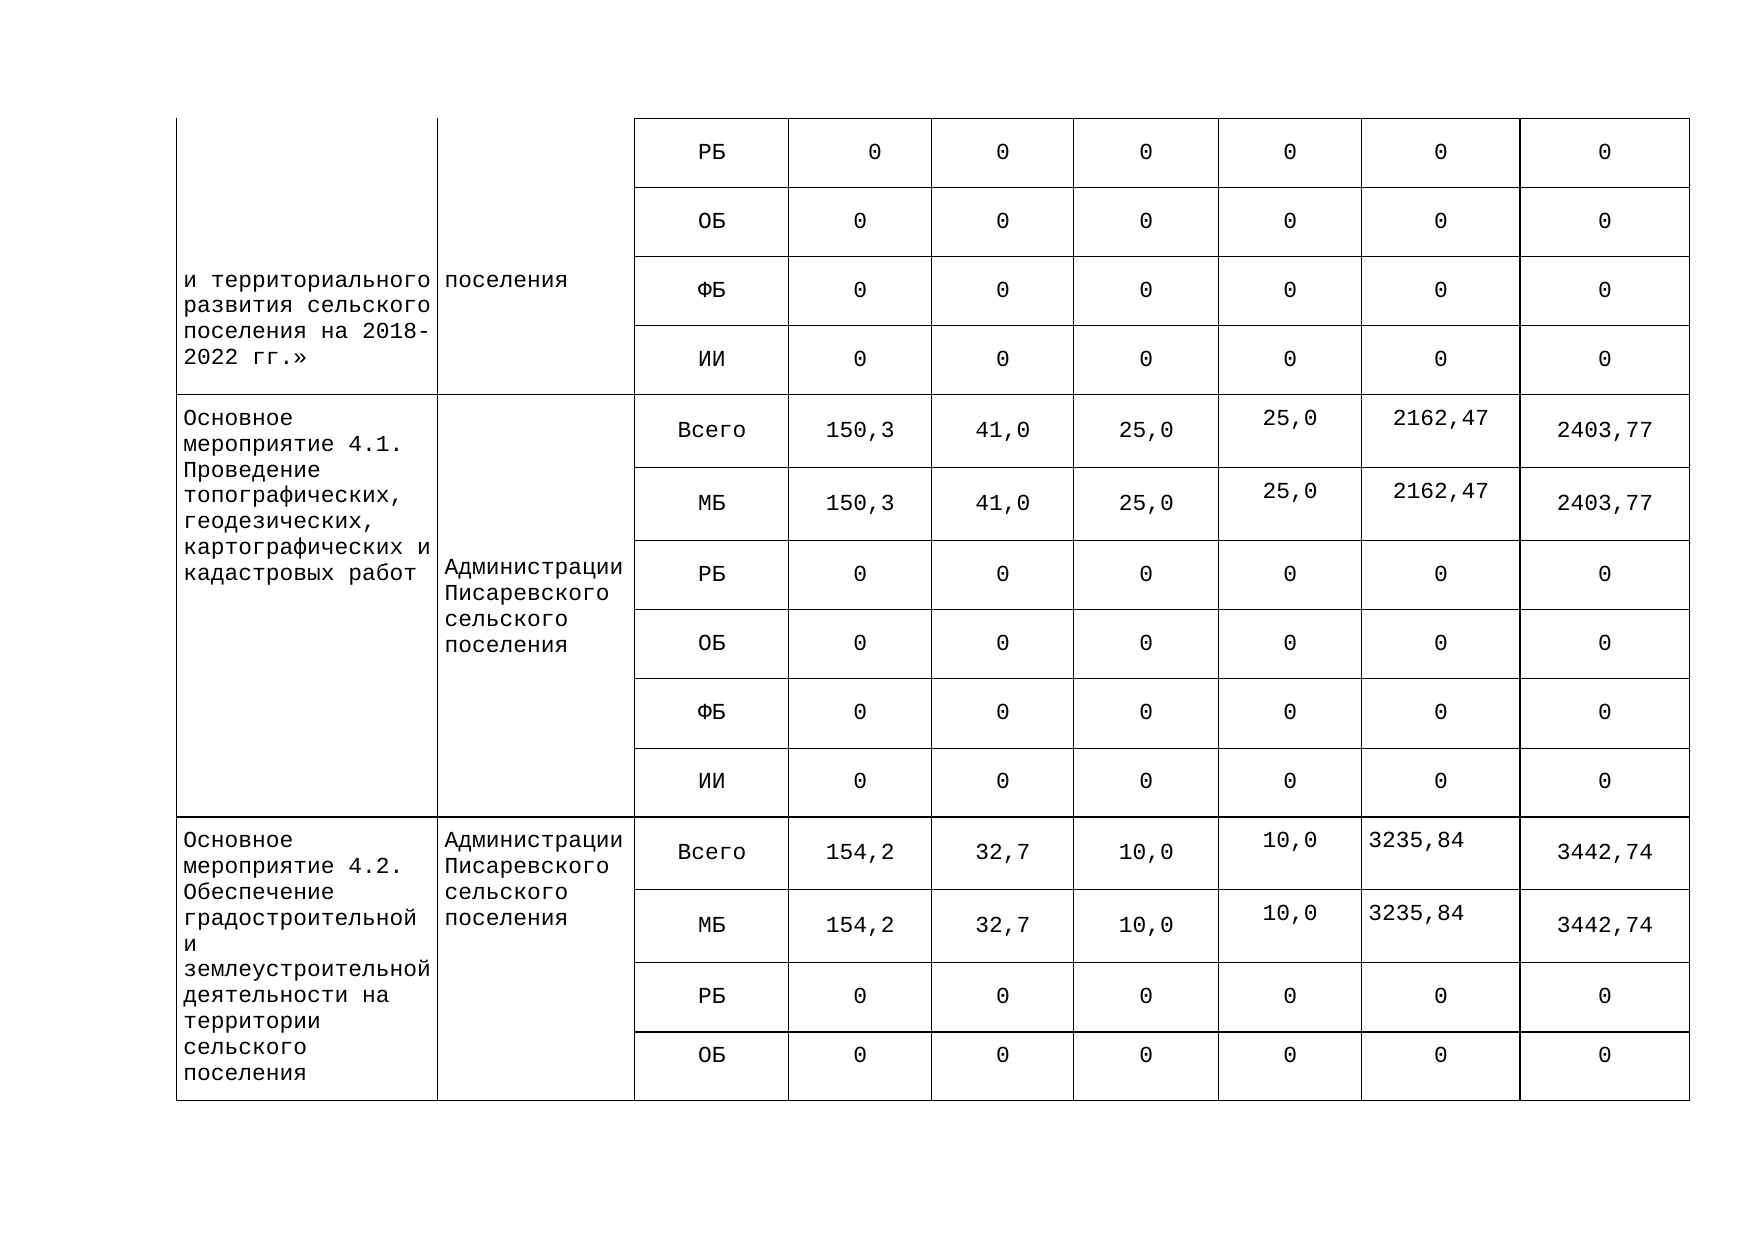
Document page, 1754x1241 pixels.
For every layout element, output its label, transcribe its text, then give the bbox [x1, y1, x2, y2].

table_cell ФБ [635, 679, 788, 747]
table_cell Основное мероприятие 4.1. Проведение топографических, геодезических, картографических и кадастровых работ [177, 395, 437, 816]
table_cell 154,2 [789, 890, 931, 962]
table_cell 0 [1074, 749, 1218, 816]
table_cell 0 [1521, 326, 1689, 394]
table_cell 0 [789, 188, 931, 256]
table_cell 41,0 [932, 395, 1073, 467]
table_cell 25,0 [1074, 395, 1218, 467]
table_cell ИИ [635, 326, 788, 394]
table_cell 0 [1074, 963, 1218, 1031]
table_cell 0 [789, 119, 931, 187]
table_cell Всего [635, 395, 788, 467]
table_cell 0 [1219, 188, 1361, 256]
table_cell 3235,84 [1362, 818, 1519, 889]
table_cell 0 [789, 963, 931, 1031]
table_cell 10,0 [1074, 890, 1218, 962]
table_cell 0 [1521, 749, 1689, 816]
table_cell 0 [932, 679, 1073, 747]
table_cell 0 [932, 188, 1073, 256]
table_cell 0 [1521, 119, 1689, 187]
table_cell 0 [1521, 963, 1689, 1031]
table_cell ОБ [635, 188, 788, 256]
table_cell 10,0 [1074, 818, 1218, 889]
table_cell 0 [1074, 1033, 1218, 1100]
table_cell 0 [1219, 610, 1361, 678]
table_cell 0 [1219, 119, 1361, 187]
table_cell 0 [789, 541, 931, 609]
table_cell 0 [789, 1033, 931, 1100]
table_cell 0 [1362, 119, 1519, 187]
table_cell 0 [1074, 188, 1218, 256]
table_cell 0 [1362, 188, 1519, 256]
table_cell Основное мероприятие 4.2. Обеспечение градостроительной и землеустроительной деятельности на территории сельского поселения [177, 818, 437, 1100]
table_cell 0 [932, 1033, 1073, 1100]
table_cell 150,3 [789, 395, 931, 467]
table_cell 0 [1362, 257, 1519, 325]
table_cell 0 [789, 749, 931, 816]
table_cell 0 [1074, 257, 1218, 325]
table_cell 0 [1362, 610, 1519, 678]
table_cell 0 [1219, 326, 1361, 394]
table_cell 41,0 [932, 468, 1073, 540]
table_cell 0 [1074, 541, 1218, 609]
table_cell Администрации Писаревского сельского поселения [438, 395, 634, 816]
table_cell 0 [1219, 257, 1361, 325]
table_cell 2403,77 [1521, 395, 1689, 467]
table_cell Всего [635, 818, 788, 889]
table_cell 0 [1362, 963, 1519, 1031]
table_cell 0 [1362, 541, 1519, 609]
table_cell 0 [932, 610, 1073, 678]
table_cell 0 [1219, 749, 1361, 816]
table_cell 0 [1219, 679, 1361, 747]
table_cell 25,0 [1219, 468, 1361, 540]
table_cell 154,2 [789, 818, 931, 889]
table_cell 25,0 [1074, 468, 1218, 540]
table_cell 150,3 [789, 468, 931, 540]
table_cell 10,0 [1219, 890, 1361, 962]
table_cell 0 [1521, 679, 1689, 747]
table_cell 2162,47 [1362, 468, 1519, 540]
table_cell 32,7 [932, 818, 1073, 889]
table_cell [438, 818, 634, 1100]
table_cell 0 [1521, 610, 1689, 678]
table_cell 0 [1074, 679, 1218, 747]
table_cell 0 [932, 963, 1073, 1031]
table_cell 0 [1362, 326, 1519, 394]
table_cell 0 [1521, 541, 1689, 609]
table_cell 32,7 [932, 890, 1073, 962]
table_cell РБ [635, 963, 788, 1031]
table_cell 3442,74 [1521, 818, 1689, 889]
table_cell 0 [1219, 1033, 1361, 1100]
table_cell 2162,47 [1362, 395, 1519, 467]
table_cell 0 [1074, 610, 1218, 678]
table_cell 25,0 [1219, 395, 1361, 467]
table_cell 0 [1362, 1033, 1519, 1100]
table_cell 0 [1074, 326, 1218, 394]
table_cell ИИ [635, 749, 788, 816]
table_cell ОБ [635, 1033, 788, 1100]
table_cell 0 [932, 326, 1073, 394]
table_cell 10,0 [1219, 818, 1361, 889]
table_cell РБ [635, 119, 788, 187]
table_cell ОБ [635, 610, 788, 678]
table_cell 0 [1362, 679, 1519, 747]
table_cell 0 [789, 257, 931, 325]
table_cell 2403,77 [1521, 468, 1689, 540]
table_cell 0 [789, 610, 931, 678]
table_cell 0 [789, 326, 931, 394]
table_cell 3442,74 [1521, 890, 1689, 962]
table_cell 0 [932, 257, 1073, 325]
table_cell 0 [789, 679, 931, 747]
table_cell 0 [1219, 541, 1361, 609]
table_cell 0 [1362, 749, 1519, 816]
table_cell 0 [932, 749, 1073, 816]
table_cell РБ [635, 541, 788, 609]
table_cell 0 [1219, 963, 1361, 1031]
table_cell ФБ [635, 257, 788, 325]
table_cell МБ [635, 890, 788, 962]
table_cell 0 [1521, 188, 1689, 256]
table_cell 0 [932, 119, 1073, 187]
table_cell 3235,84 [1362, 890, 1519, 962]
table_cell 0 [1521, 1033, 1689, 1100]
table_cell 0 [1521, 257, 1689, 325]
table_cell 0 [1074, 119, 1218, 187]
table_cell 0 [932, 541, 1073, 609]
table_cell МБ [635, 468, 788, 540]
